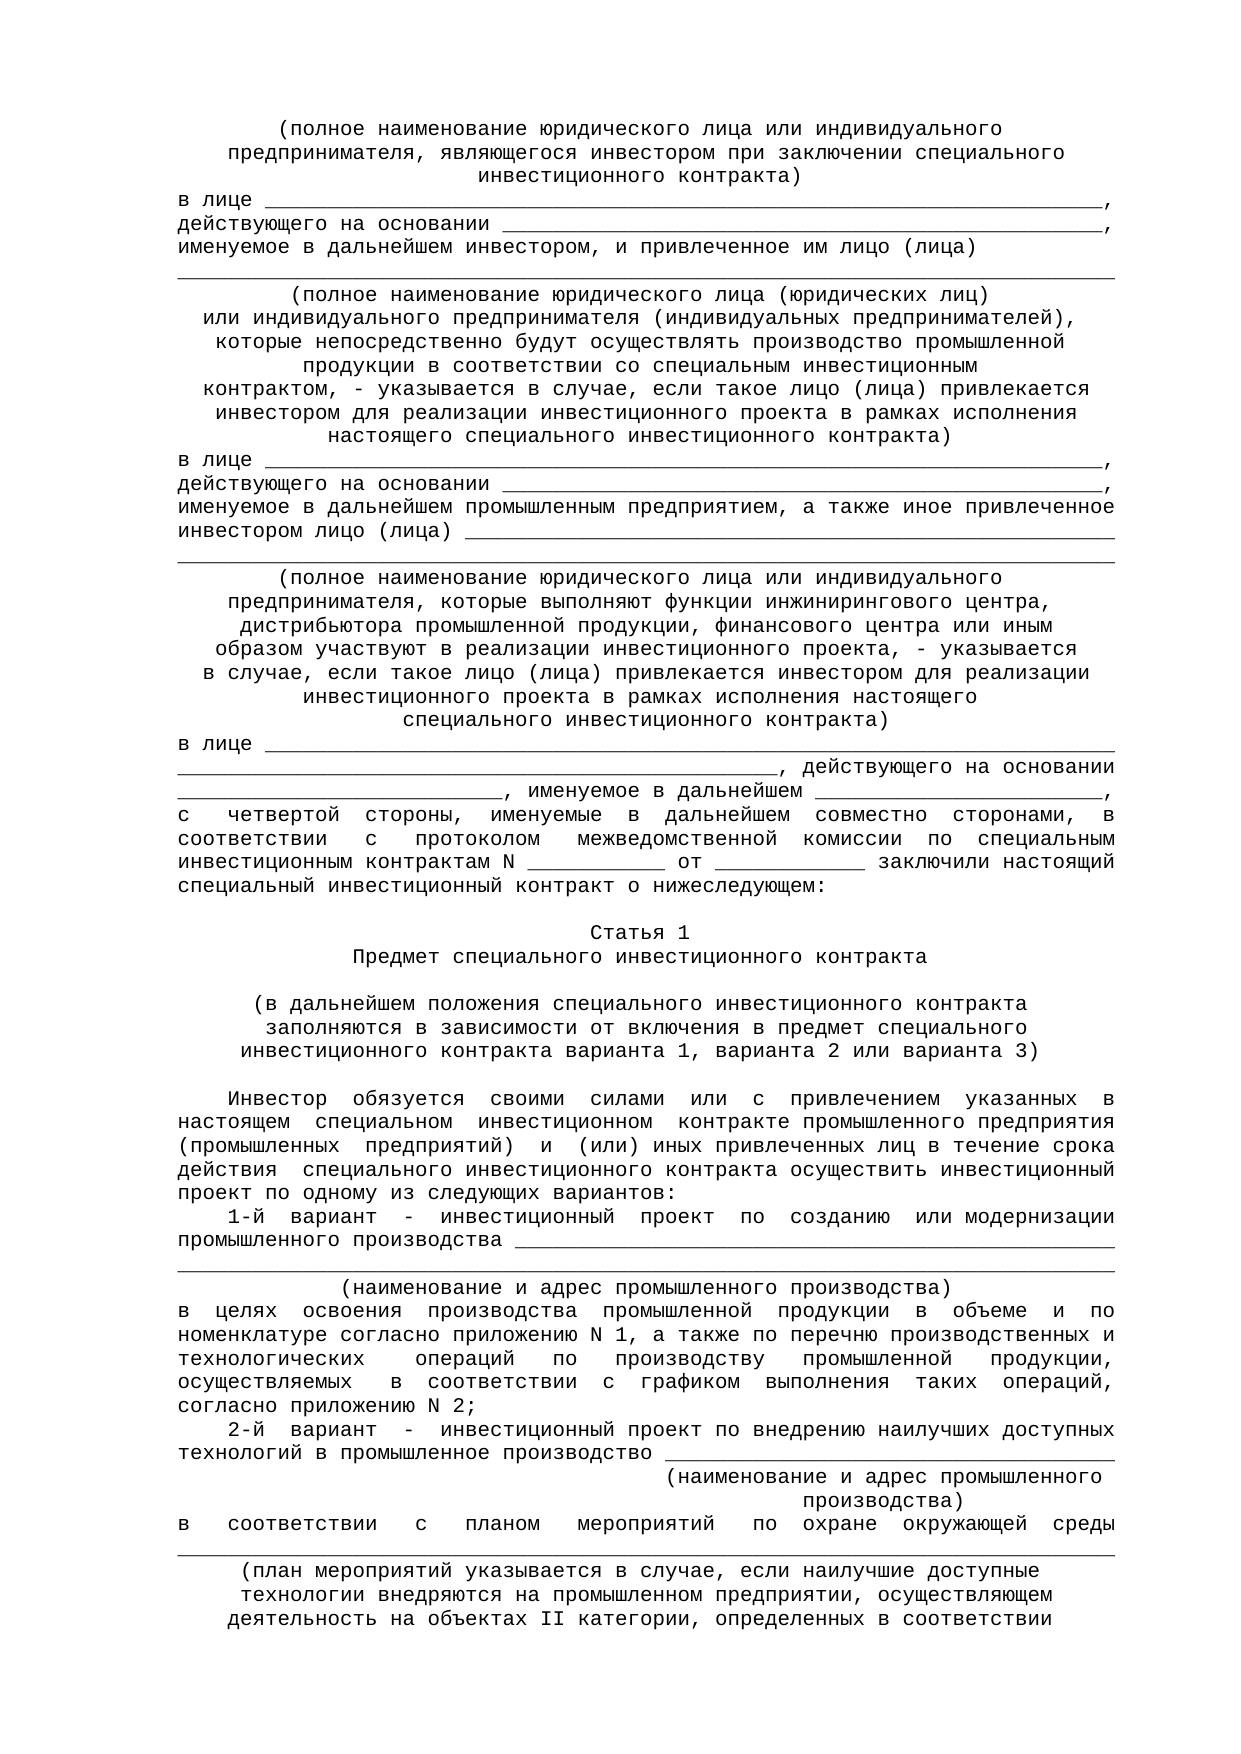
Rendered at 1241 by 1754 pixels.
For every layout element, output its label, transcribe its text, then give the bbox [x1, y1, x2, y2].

text в лице ____________________________________________________________________ [177, 733, 1152, 757]
text __________________________, именуемое в дальнейшем _______________________, [177, 780, 1152, 804]
text заполняются в зависимости от включения в предмет специального [177, 1017, 1152, 1040]
text (полное наименование юридического лица или индивидуального [177, 567, 1152, 591]
text инвестиционного проекта в рамках исполнения настоящего [177, 686, 1152, 709]
text ___________________________________________________________________________ [177, 1537, 1152, 1561]
text именуемое в дальнейшем промышленным предприятием, а также иное привлеченное [177, 496, 1152, 520]
text инвестиционного контракта варианта 1, варианта 2 или варианта 3) [177, 1040, 1152, 1064]
text номенклатуре согласно приложению N 1, а также по перечню производственных и [177, 1324, 1152, 1348]
text в лице ___________________________________________________________________, [177, 449, 1152, 473]
text технологических операций по производству промышленной продукции, [177, 1348, 1152, 1371]
text Предмет специального инвестиционного контракта [177, 946, 1152, 969]
text действия специального инвестиционного контракта осуществить инвестиционный [177, 1158, 1152, 1182]
text (полное наименование юридического лица (юридических лиц) [177, 284, 1152, 307]
text ___________________________________________________________________________ [177, 544, 1152, 567]
text специальный инвестиционный контракт о нижеследующем: [177, 875, 1152, 898]
text согласно приложению N 2; [177, 1395, 1152, 1419]
text (наименование и адрес промышленного производства) [177, 1277, 1152, 1300]
text 2-й вариант - инвестиционный проект по внедрению наилучших доступных [177, 1419, 1152, 1442]
text или индивидуального предпринимателя (индивидуальных предпринимателей), [177, 307, 1152, 331]
text предпринимателя, являющегося инвестором при заключении специального [177, 142, 1152, 165]
text (план мероприятий указывается в случае, если наилучшие доступные [177, 1561, 1152, 1584]
text предпринимателя, которые выполняют функции инжинирингового центра, [177, 591, 1152, 615]
text 1-й вариант - инвестиционный проект по созданию или модернизации [177, 1206, 1152, 1229]
text технологий в промышленное производство ____________________________________ [177, 1442, 1152, 1466]
text инвестиционным контрактам N ___________ от ____________ заключили настоящий [177, 851, 1152, 875]
text (полное наименование юридического лица или индивидуального [177, 118, 1152, 142]
text соответствии с протоколом межведомственной комиссии по специальным [177, 827, 1152, 851]
text проект по одному из следующих вариантов: [177, 1182, 1152, 1206]
text производства) [177, 1489, 1152, 1513]
text ___________________________________________________________________________ [177, 1253, 1152, 1277]
text которые непосредственно будут осуществлять производство промышленной [177, 331, 1152, 354]
text продукции в соответствии со специальным инвестиционным [177, 354, 1152, 378]
text Инвестор обязуется своими силами или с привлечением указанных в [177, 1088, 1152, 1111]
text в лице ___________________________________________________________________, [177, 189, 1152, 213]
text (в дальнейшем положения специального инвестиционного контракта [177, 993, 1152, 1017]
text контрактом, - указывается в случае, если такое лицо (лица) привлекается [177, 378, 1152, 402]
text инвестором лицо (лица) ____________________________________________________ [177, 520, 1152, 544]
text настоящего специального инвестиционного контракта) [177, 426, 1152, 449]
text ___________________________________________________________________________ [177, 260, 1152, 284]
text Статья 1 [177, 922, 1152, 946]
text действующего на основании ________________________________________________, [177, 213, 1152, 236]
text (наименование и адрес промышленного [177, 1466, 1152, 1489]
text (промышленных предприятий) и (или) иных привлеченных лиц в течение срока [177, 1135, 1152, 1158]
text действующего на основании ________________________________________________, [177, 473, 1152, 496]
text инвестиционного контракта) [177, 165, 1152, 189]
text специального инвестиционного контракта) [177, 709, 1152, 733]
text технологии внедряются на промышленном предприятии, осуществляющем [177, 1584, 1152, 1608]
text осуществляемых в соответствии с графиком выполнения таких операций, [177, 1371, 1152, 1395]
text именуемое в дальнейшем инвестором, и привлеченное им лицо (лица) [177, 236, 1152, 260]
text инвестором для реализации инвестиционного проекта в рамках исполнения [177, 402, 1152, 426]
text с четвертой стороны, именуемые в дальнейшем совместно сторонами, в [177, 804, 1152, 827]
text ________________________________________________, действующего на основании [177, 757, 1152, 780]
text в целях освоения производства промышленной продукции в объеме и по [177, 1300, 1152, 1324]
text настоящем специальном инвестиционном контракте промышленного предприятия [177, 1111, 1152, 1135]
text в соответствии с планом мероприятий по охране окружающей среды [177, 1513, 1152, 1537]
text промышленного производства ________________________________________________ [177, 1229, 1152, 1253]
text образом участвуют в реализации инвестиционного проекта, - указывается [177, 638, 1152, 662]
text дистрибьютора промышленной продукции, финансового центра или иным [177, 615, 1152, 638]
text деятельность на объектах II категории, определенных в соответствии [177, 1608, 1152, 1631]
text в случае, если такое лицо (лица) привлекается инвестором для реализации [177, 662, 1152, 686]
